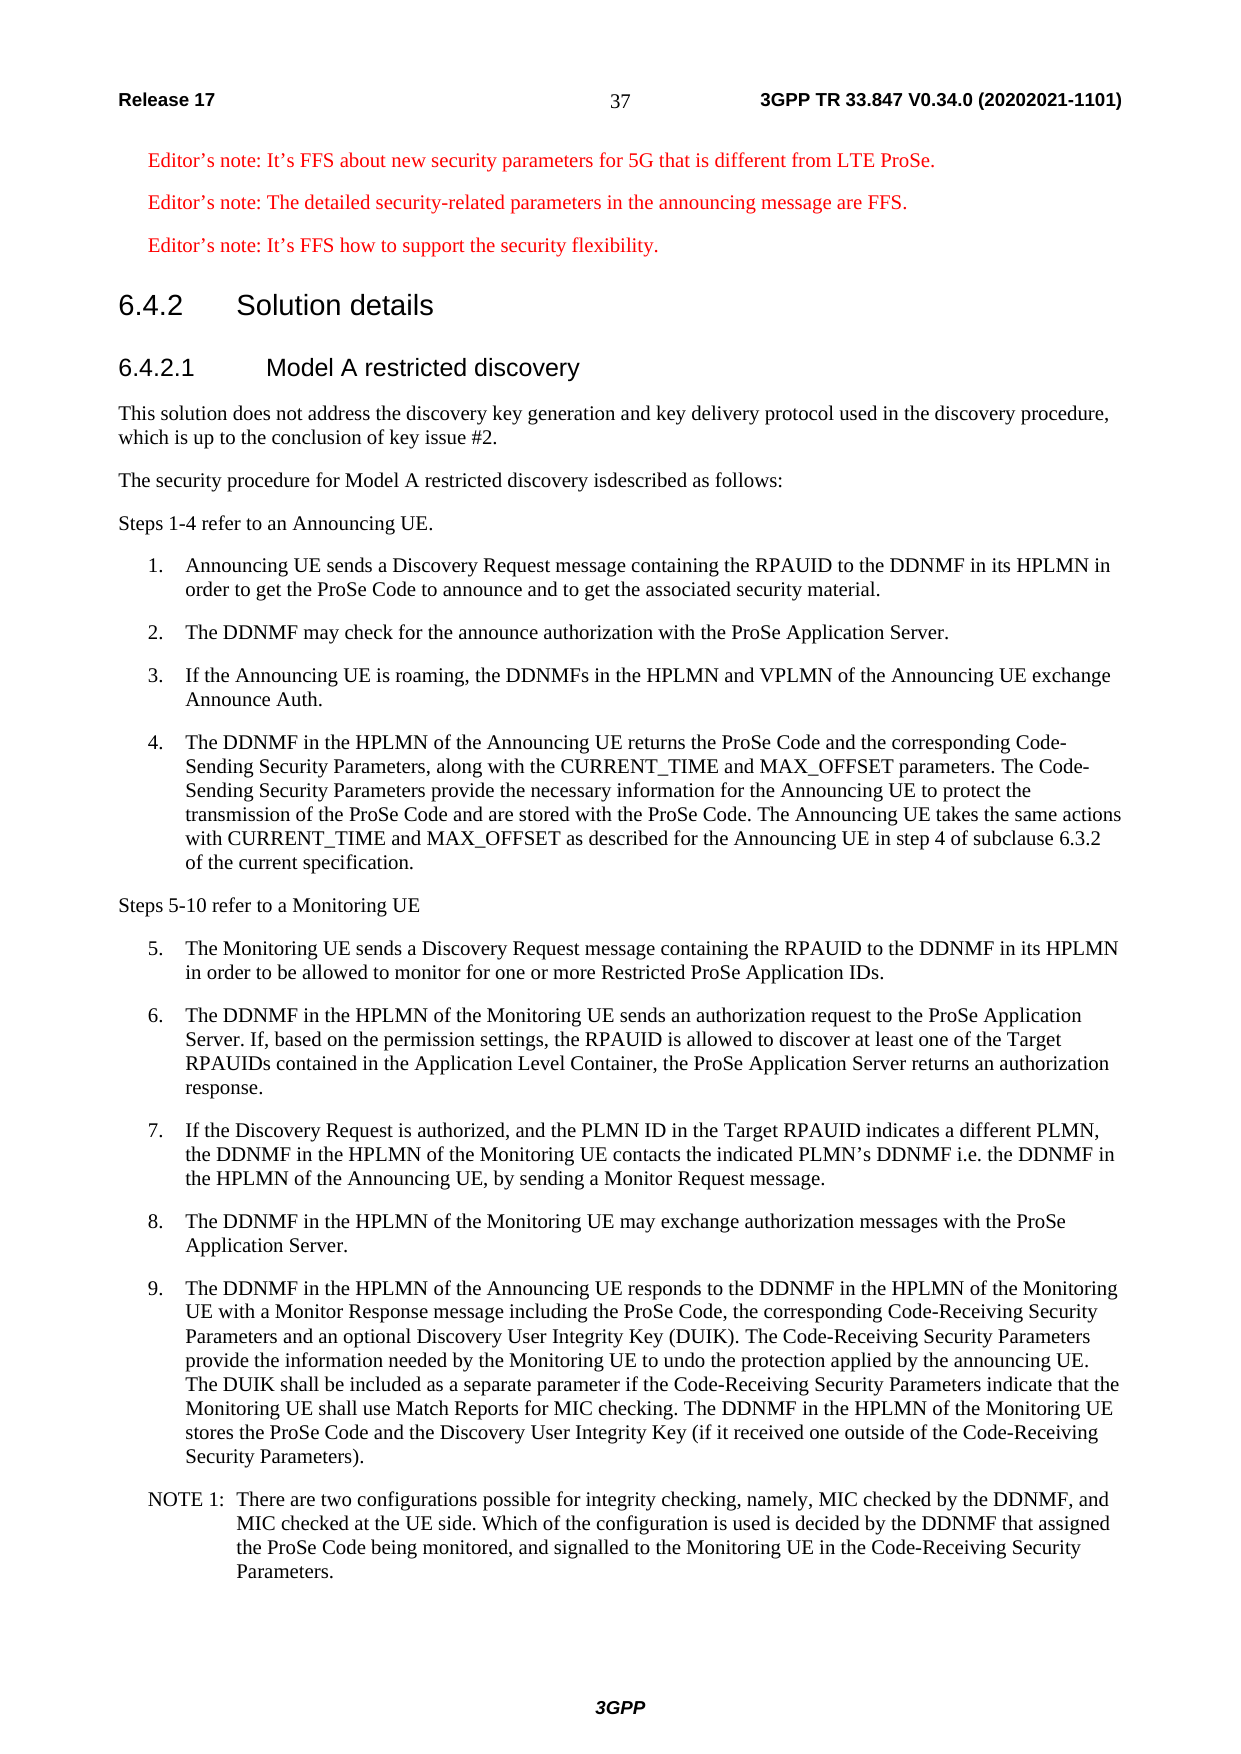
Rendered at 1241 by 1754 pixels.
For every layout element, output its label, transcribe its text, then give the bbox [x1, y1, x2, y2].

list The DDNMF in the HPLMN of the Announcing UE returns the ProSe Code and the corresponding Code-Sending Security Parameters, along with the CURRENT_TIME and MAX_OFFSET parameters. [148, 730, 1122, 874]
list The Monitoring UE sends a Discovery Request message containing the RPAUID to the DDNMF in its HPLMN in order to be allowed to monitor for one or more Restricted ProSe Application IDs. [148, 936, 1122, 984]
text Editor’s note: It’s FFS how to support the security flexibility. [148, 233, 1122, 257]
list If the Announcing UE is roaming, the DDNMFs in the HPLMN and VPLMN of the Announcing UE exchange Announce Auth. [148, 663, 1122, 711]
text Steps 5-10 refer to a Monitoring UE [118, 893, 1122, 917]
list If the Discovery Request is authorized, and the PLMN ID in the Target RPAUID indicates a different PLMN, the DDNMF in the HPLMN of the Monitoring UE contacts the indicated PLMN’s DDNMF i.e. the DDNMF in the HPLMN of the Announcing UE, by sending a Monitor Request message. [148, 1118, 1122, 1190]
list The DDNMF in the HPLMN of the Monitoring UE sends an authorization request to the ProSe Application Server. If, based on the permission settings, the RPAUID is allowed to discover at least one of the Target RPAUIDs contained in the Application Level Container, the ProSe Application Server returns an authorization response. [148, 1003, 1122, 1099]
list The DDNMF in the HPLMN of the Monitoring UE may exchange authorization messages with the ProSe Application Server. [148, 1208, 1122, 1257]
text Steps 1-4 refer to an Announcing UE. [118, 510, 1122, 534]
list The DDNMF in the HPLMN of the Announcing UE responds to the DDNMF in the HPLMN of the Monitoring UE with a Monitor Response message including the ProSe Code, the corresponding Code-Receiving Security Parameters and an optional Discovery User Integrity Key (DUIK). [148, 1275, 1122, 1468]
text This solution does not address the discovery key generation and key delivery protocol used in the discovery procedure, which is up to the conclusion of key issue #2. [118, 401, 1122, 449]
text Editor’s note: It’s FFS about new security parameters for 5G that is different from LTE ProSe. [148, 147, 1122, 172]
text Editor’s note: The detailed security-related parameters in the announcing message are FFS. [148, 190, 1122, 214]
text 6.4.2.1 Model A restricted discovery [118, 353, 1122, 382]
text 6.4.2 Solution details [118, 288, 1122, 322]
list Announcing UE sends a Discovery Request message containing the RPAUID to the DDNMF in its HPLMN in order to get the ProSe Code to announce and to get the associated security material. [148, 553, 1122, 601]
list The DDNMF may check for the announce authorization with the ProSe Application Server. [148, 620, 1122, 644]
text The security procedure for Model A restricted discovery isdescribed as follows: [118, 468, 1122, 492]
